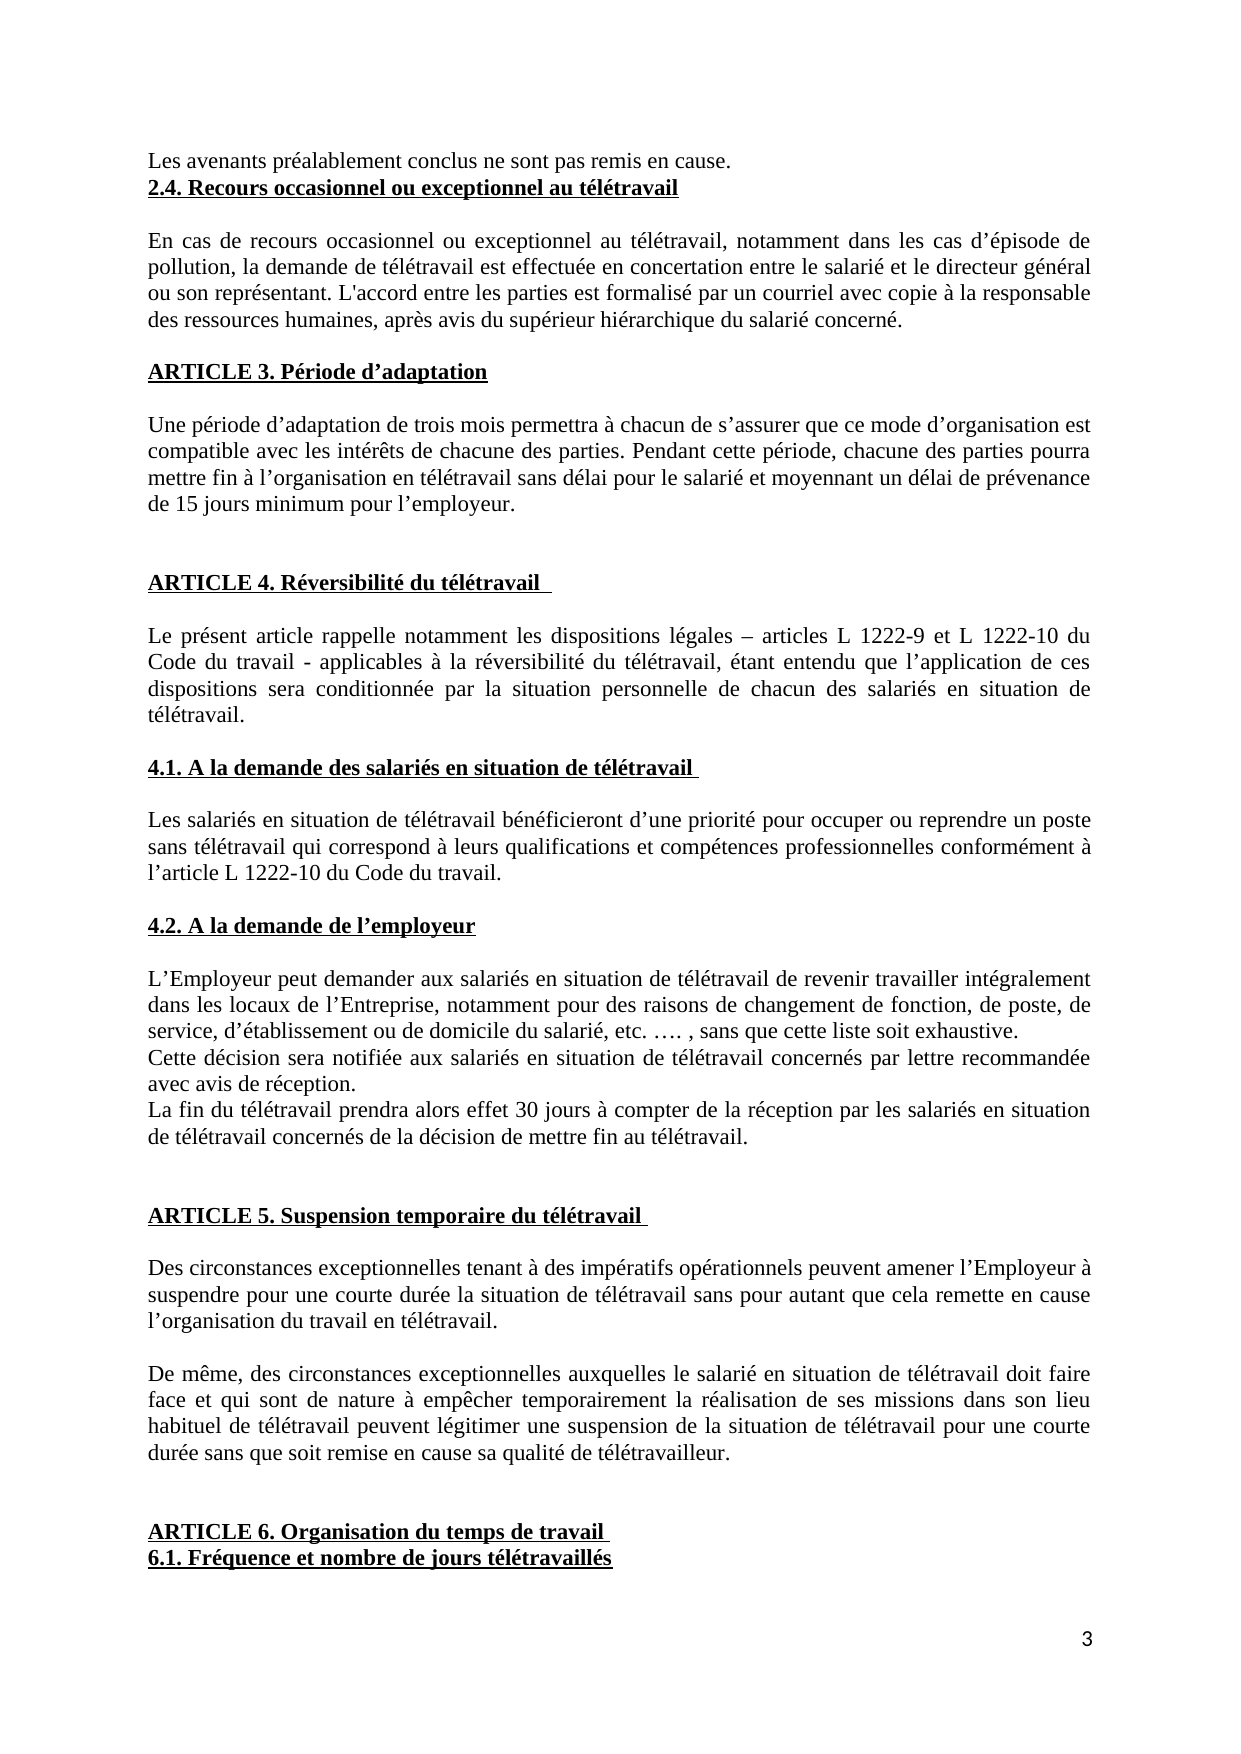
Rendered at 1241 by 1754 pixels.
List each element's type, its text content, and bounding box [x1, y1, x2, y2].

text ARTICLE 4. Réversibilité du télétravail [148, 569, 1093, 596]
text ARTICLE 6. Organisation du temps de travail [148, 1518, 1093, 1544]
text Des circonstances exceptionnelles tenant à des impératifs opérationnels peuvent amener l’Employeur à suspendre pour une courte durée la situation de télétravail sans pour autant que cela remette en cause l’organisation du travail en télétravail. [148, 1254, 1093, 1333]
text Le présent article rappelle notamment les dispositions légales – articles L 1222-9 et L 1222-10 du Code du travail - applicables à la réversibilité du télétravail, étant entendu que l’application de ces dispositions sera conditionnée par la situation personnelle de chacun des salariés en situation de télétravail. [148, 622, 1093, 727]
text L’Employeur peut demander aux salariés en situation de télétravail de revenir travailler intégralement dans les locaux de l’Entreprise, notamment pour des raisons de changement de fonction, de poste, de service, d’établissement ou de domicile du salarié, etc. …. , sans que cette liste soit exhaustive. [148, 964, 1093, 1044]
text 6.1. Fréquence et nombre de jours télétravaillés [148, 1544, 1093, 1571]
text 4.2. A la demande de l’employeur [148, 912, 1093, 938]
text Cette décision sera notifiée aux salariés en situation de télétravail concernés par lettre recommandée avec avis de réception. [148, 1044, 1093, 1096]
text Les avenants préalablement conclus ne sont pas remis en cause. [148, 148, 1093, 174]
text ARTICLE 3. Période d’adaptation [148, 358, 1093, 385]
text Les salariés en situation de télétravail bénéficieront d’une priorité pour occuper ou reprendre un poste sans télétravail qui correspond à leurs qualifications et compétences professionnelles conformément à l’article L 1222-10 du Code du travail. [148, 806, 1093, 886]
text 2.4. Recours occasionnel ou exceptionnel au télétravail [148, 174, 1093, 200]
text De même, des circonstances exceptionnelles auxquelles le salarié en situation de télétravail doit faire face et qui sont de nature à empêcher temporairement la réalisation de ses missions dans son lieu habituel de télétravail peuvent légitimer une suspension de la situation de télétravail pour une courte durée sans que soit remise en cause sa qualité de télétravailleur. [148, 1360, 1093, 1465]
text Une période d’adaptation de trois mois permettra à chacun de s’assurer que ce mode d’organisation est compatible avec les intérêts de chacune des parties. Pendant cette période, chacune des parties pourra mettre fin à l’organisation en télétravail sans délai pour le salarié et moyennant un délai de prévenance de 15 jours minimum pour l’employeur. [148, 411, 1093, 517]
text La fin du télétravail prendra alors effet 30 jours à compter de la réception par les salariés en situation de télétravail concernés de la décision de mettre fin au télétravail. [148, 1096, 1093, 1149]
text En cas de recours occasionnel ou exceptionnel au télétravail, notamment dans les cas d’épisode de pollution, la demande de télétravail est effectuée en concertation entre le salarié et le directeur général ou son représentant. L'accord entre les parties est formalisé par un courriel avec copie à la responsable des ressources humaines, après avis du supérieur hiérarchique du salarié concerné. [148, 227, 1093, 332]
text ARTICLE 5. Suspension temporaire du télétravail [148, 1202, 1093, 1228]
text 4.1. A la demande des salariés en situation de télétravail [148, 754, 1093, 780]
